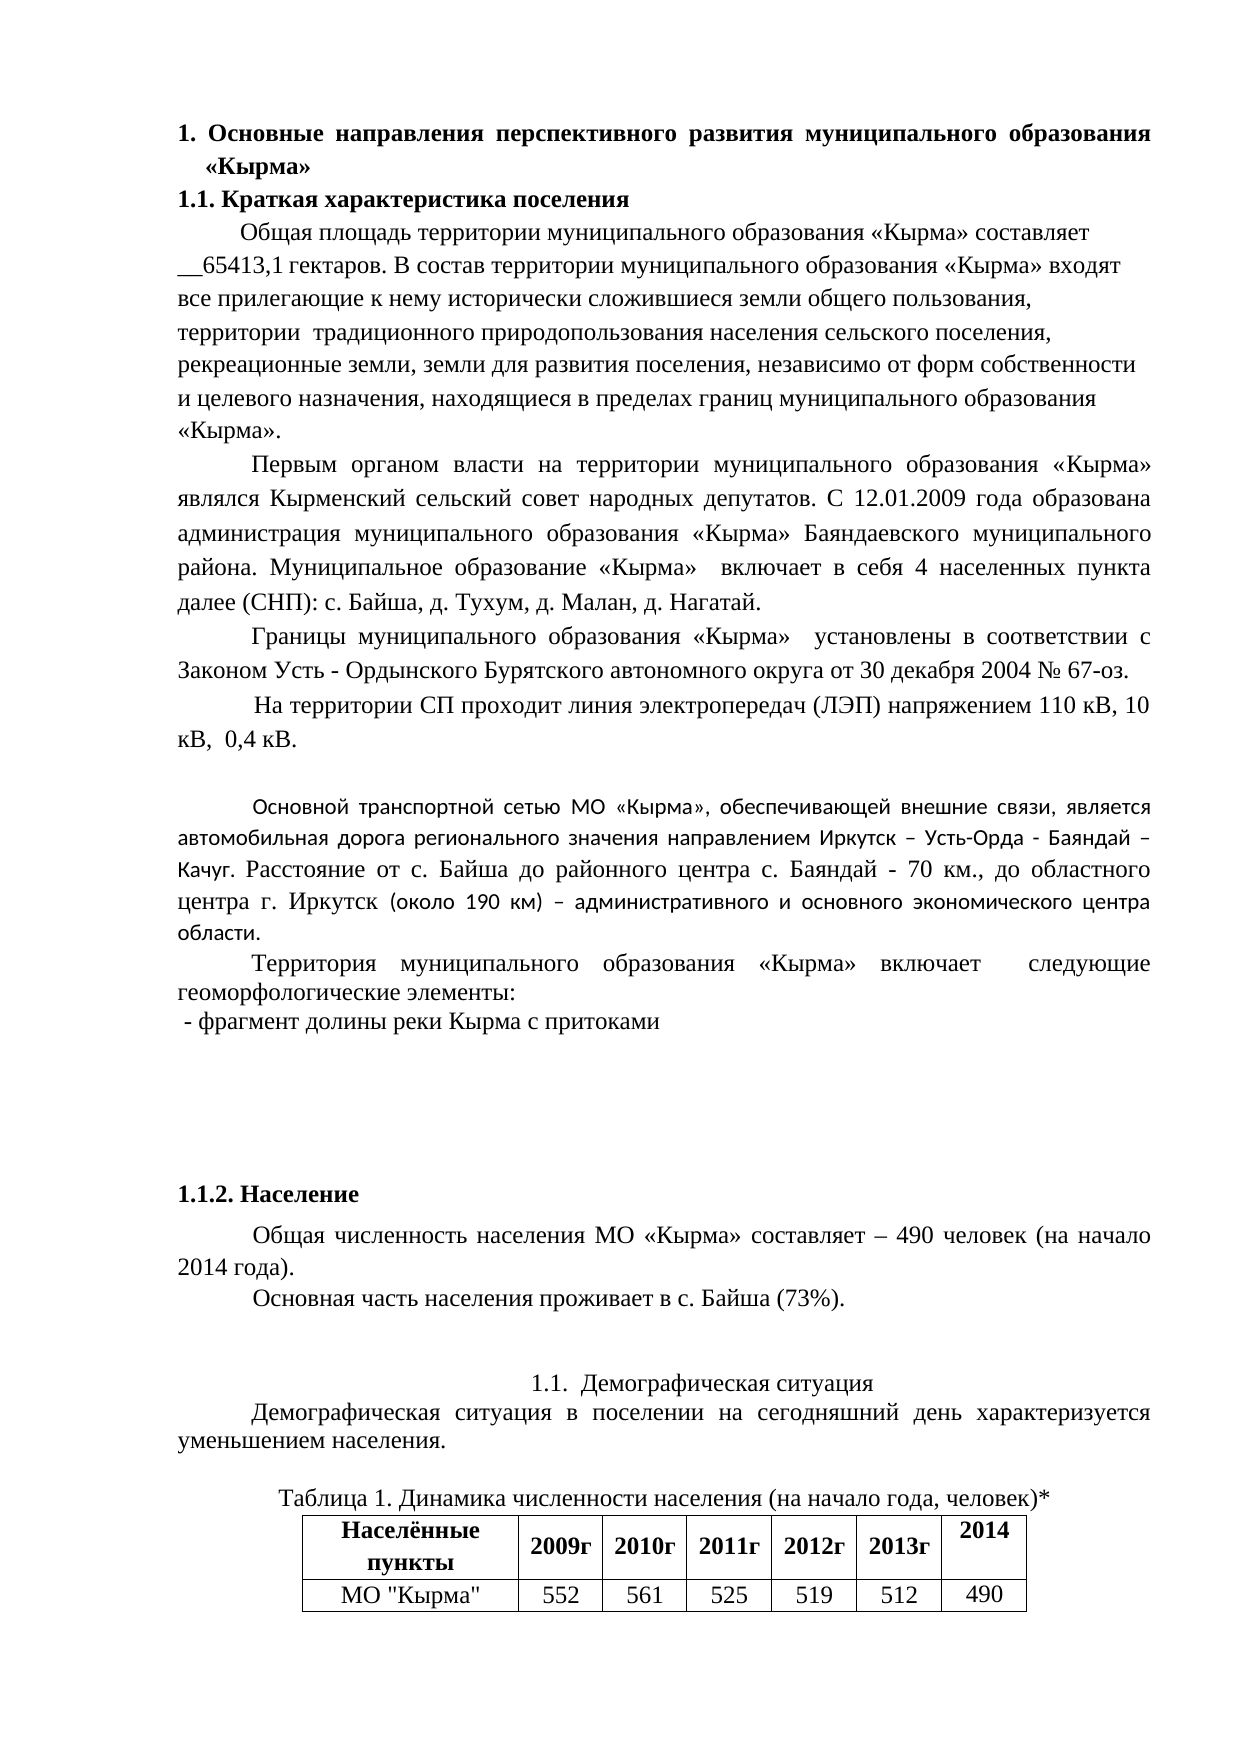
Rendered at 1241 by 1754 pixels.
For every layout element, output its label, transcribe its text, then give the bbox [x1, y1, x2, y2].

table_cell МО "Кырма" [303, 1580, 518, 1611]
table_cell 561 [603, 1580, 686, 1611]
text Основной транспортной сетью МО «Кырма», обеспечивающей внешние связи, является автомобильная дорога регионального значения направлением Иркутск – Усть-Орда - Баяндай – Качуг. Расстояние от с. Байша до районного центра с. Баяндай - 70 км., до областного центра г. Иркутск (около 190 км) – административного и основного экономического центра области. [177, 792, 1152, 946]
text Территория муниципального образования «Кырма» включает следующие геоморфологические элементы: [177, 948, 1152, 1006]
table_cell 490 [942, 1580, 1026, 1611]
table_cell 552 [519, 1580, 602, 1611]
text Общая численность населения МО «Кырма» составляет – 490 человек (на начало 2014 года). [177, 1220, 1152, 1281]
text Границы муниципального образования «Кырма» установлены в соответствии с Законом Усть - Ордынского Бурятского автономного округа от 30 декабря 2004 № 67-оз. [177, 621, 1152, 684]
text Первым органом власти на территории муниципального образования «Кырма» являлся Кырменский сельский совет народных депутатов. С 12.01.2009 года образована администрация муниципального образования «Кырма» Баяндаевского муниципального района. Муниципальное образование «Кырма» включает в себя 4 населенных пункта далее (СНП): с. Байша, д. Тухум, д. Малан, д. Нагатай. [177, 449, 1152, 615]
text Общая площадь территории муниципального образования «Кырма» составляет __65413,1 гектаров. В состав территории муниципального образования «Кырма» входят все прилегающие к нему исторически сложившиеся земли общего пользования, территории традиционного природопользования населения сельского поселения, рекреационные земли, земли для развития поселения, независимо от форм собственности и целевого назначения, находящиеся в пределах границ муниципального образования «Кырма». [177, 217, 1152, 444]
text На территории СП проходит линия электропередач (ЛЭП) напряжением 110 кВ, 10 кВ, 0,4 кВ. [177, 690, 1152, 753]
text 1.1. Краткая характеристика поселения [177, 184, 1152, 213]
table_header 2012г [772, 1516, 856, 1578]
text 1. Основные направления перспективного развития муниципального образования «Кырма» [177, 118, 1152, 180]
text Демографическая ситуация в поселении на сегодняшний день характеризуется уменьшением населения. [177, 1397, 1152, 1454]
text Основная часть населения проживает в с. Байша (73%). [177, 1283, 1152, 1312]
table_header 2010г [603, 1516, 686, 1578]
text 1.1.2. Население [177, 1179, 1152, 1208]
table_cell 525 [687, 1580, 771, 1611]
list Демографическая ситуация [252, 1368, 1152, 1397]
table_header 2014 [942, 1516, 1026, 1578]
table_header 2013г [857, 1516, 941, 1578]
table_header 2009г [519, 1516, 602, 1578]
table_cell 512 [857, 1580, 941, 1611]
text Таблица 1. Динамика численности населения (на начало года, человек)* [177, 1483, 1152, 1512]
table_header Населённые пункты [303, 1516, 518, 1578]
table_cell 519 [772, 1580, 856, 1611]
text - фрагмент долины реки Кырма с притоками [177, 1006, 1152, 1035]
table_header 2011г [687, 1516, 771, 1578]
